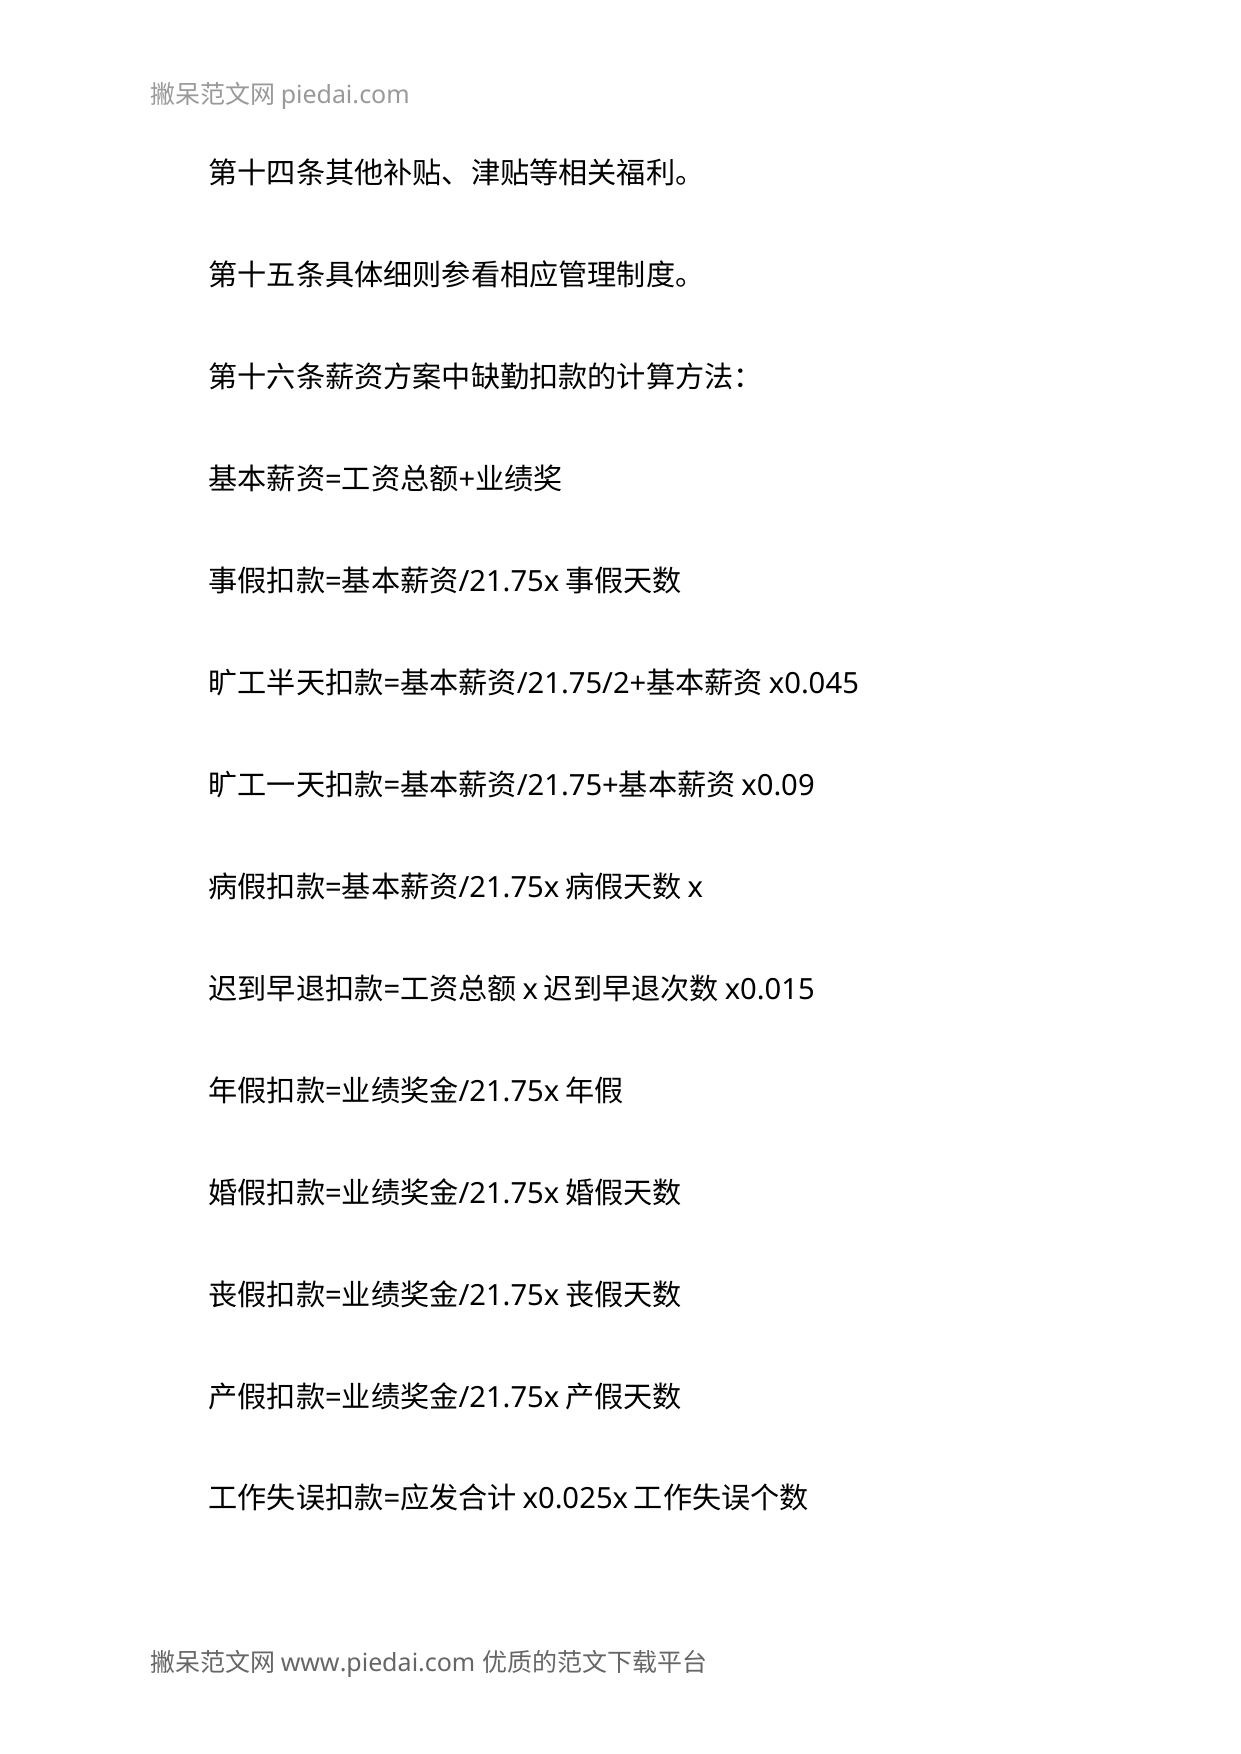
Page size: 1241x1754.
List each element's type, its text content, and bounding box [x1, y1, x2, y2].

text 病假扣款=基本薪资/21.75x病假天数x [150, 863, 1090, 906]
text 第十四条其他补贴、津贴等相关福利。 [150, 150, 1090, 192]
text 年假扣款=业绩奖金/21.75x年假 [150, 1067, 1090, 1109]
text 第十六条薪资方案中缺勤扣款的计算方法： [150, 353, 1090, 396]
text 丧假扣款=业绩奖金/21.75x丧假天数 [150, 1271, 1090, 1313]
text 产假扣款=业绩奖金/21.75x产假天数 [150, 1373, 1090, 1416]
text 迟到早退扣款=工资总额x迟到早退次数x0.015 [150, 965, 1090, 1008]
text 基本薪资=工资总额+业绩奖 [150, 455, 1090, 498]
text 第十五条具体细则参看相应管理制度。 [150, 252, 1090, 294]
text 婚假扣款=业绩奖金/21.75x婚假天数 [150, 1169, 1090, 1212]
text 旷工半天扣款=基本薪资/21.75/2+基本薪资x0.045 [150, 659, 1090, 702]
text 事假扣款=基本薪资/21.75x事假天数 [150, 557, 1090, 600]
text 旷工一天扣款=基本薪资/21.75+基本薪资x0.09 [150, 761, 1090, 804]
text 工作失误扣款=应发合计x0.025x工作失误个数 [150, 1475, 1090, 1517]
